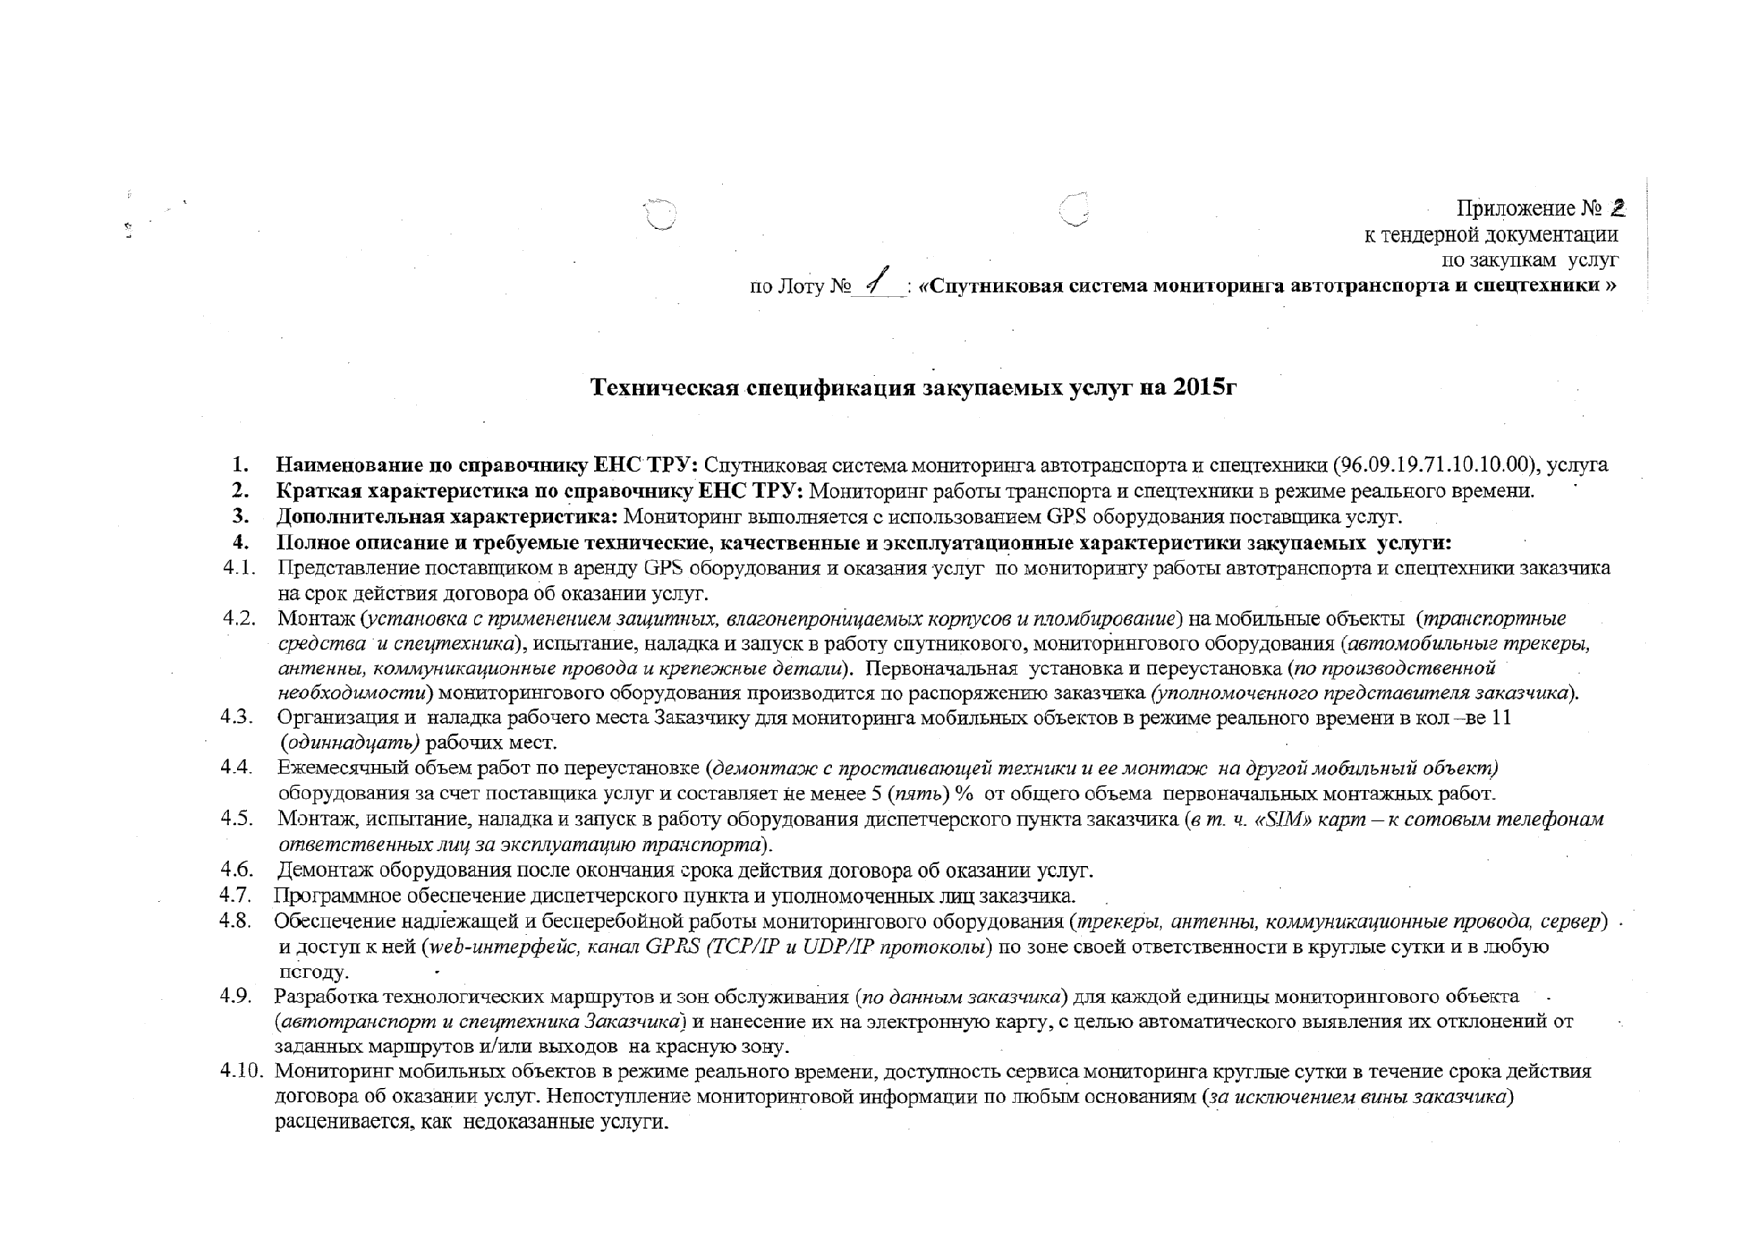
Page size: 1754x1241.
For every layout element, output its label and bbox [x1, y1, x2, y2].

picture [118, 177, 1649, 1152]
